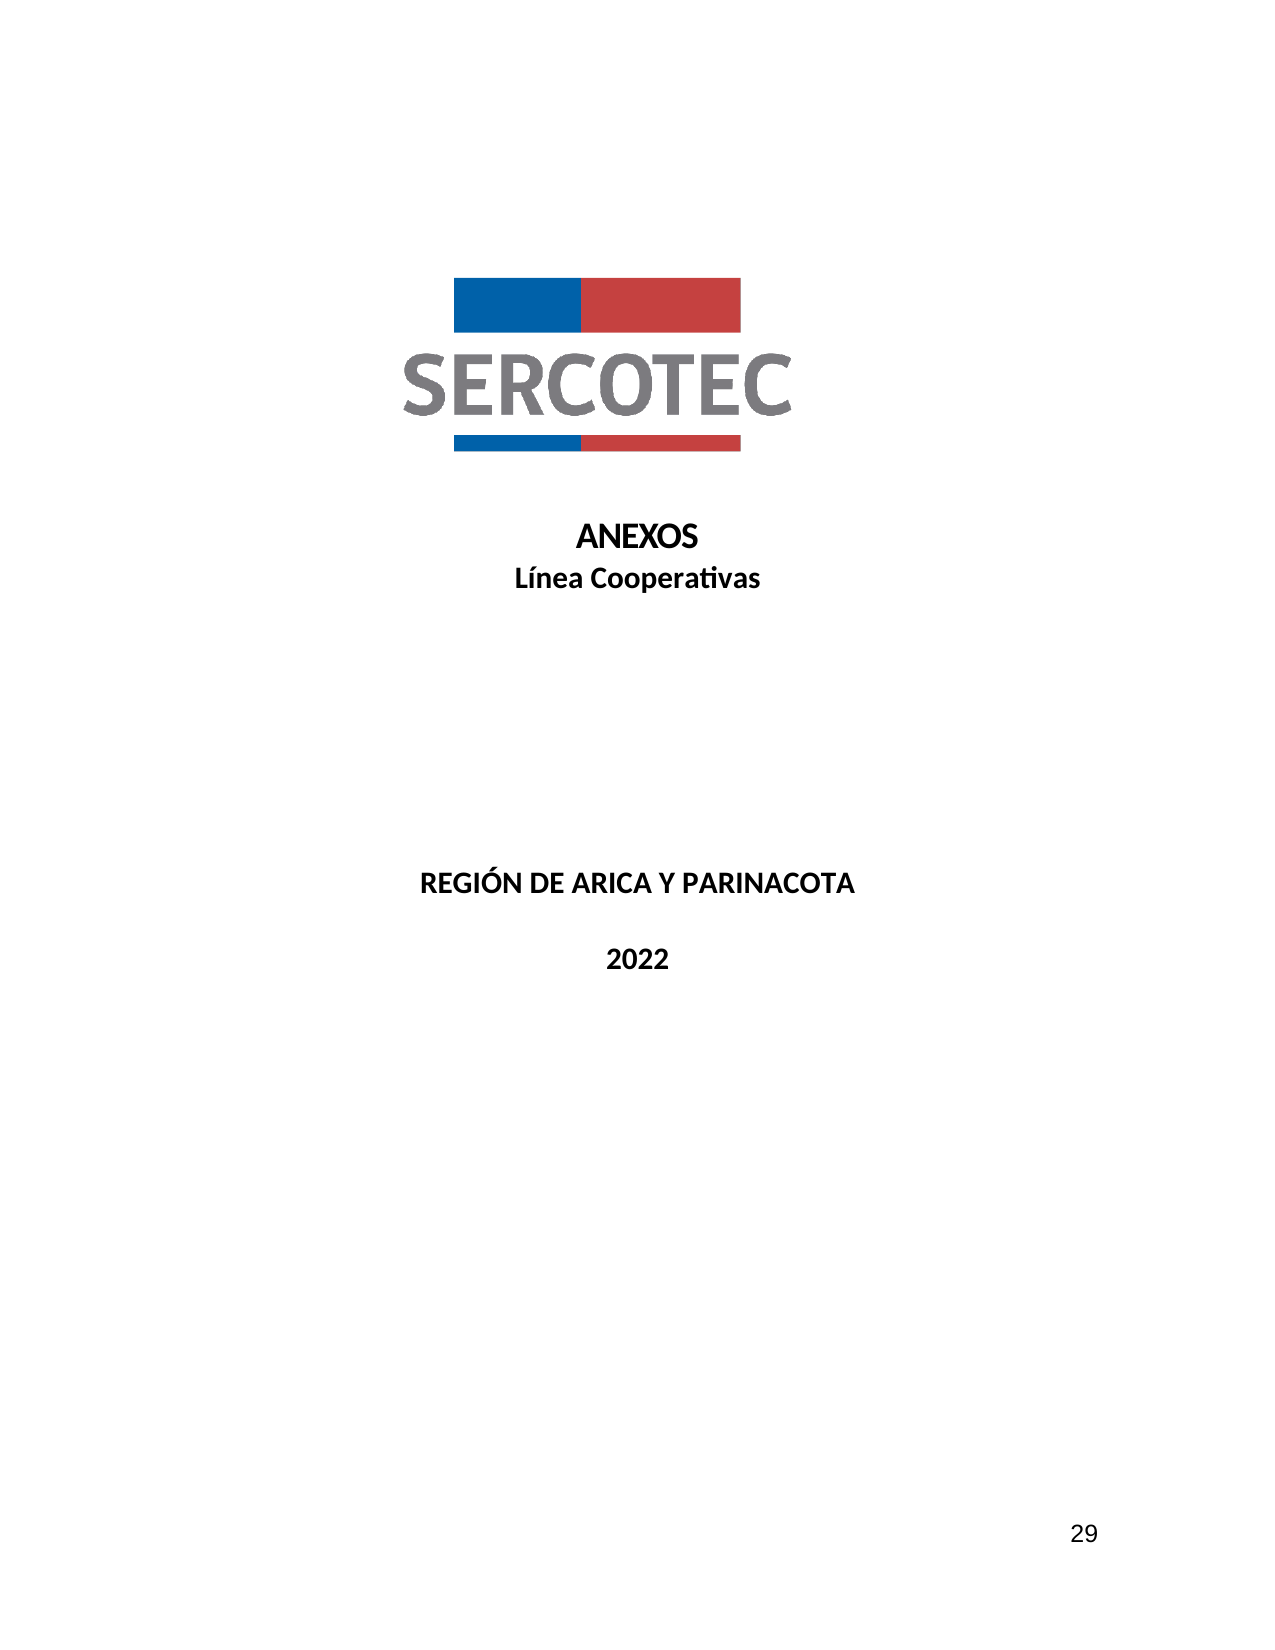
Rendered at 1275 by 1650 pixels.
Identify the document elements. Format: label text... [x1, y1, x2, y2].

text REGIÓN DE ARICA Y PARINACOTA [177, 863, 1098, 901]
picture [392, 259, 802, 468]
text 2022 [177, 939, 1098, 977]
title ANEXOS [177, 512, 1098, 558]
text Línea Cooperativas [177, 558, 1098, 596]
